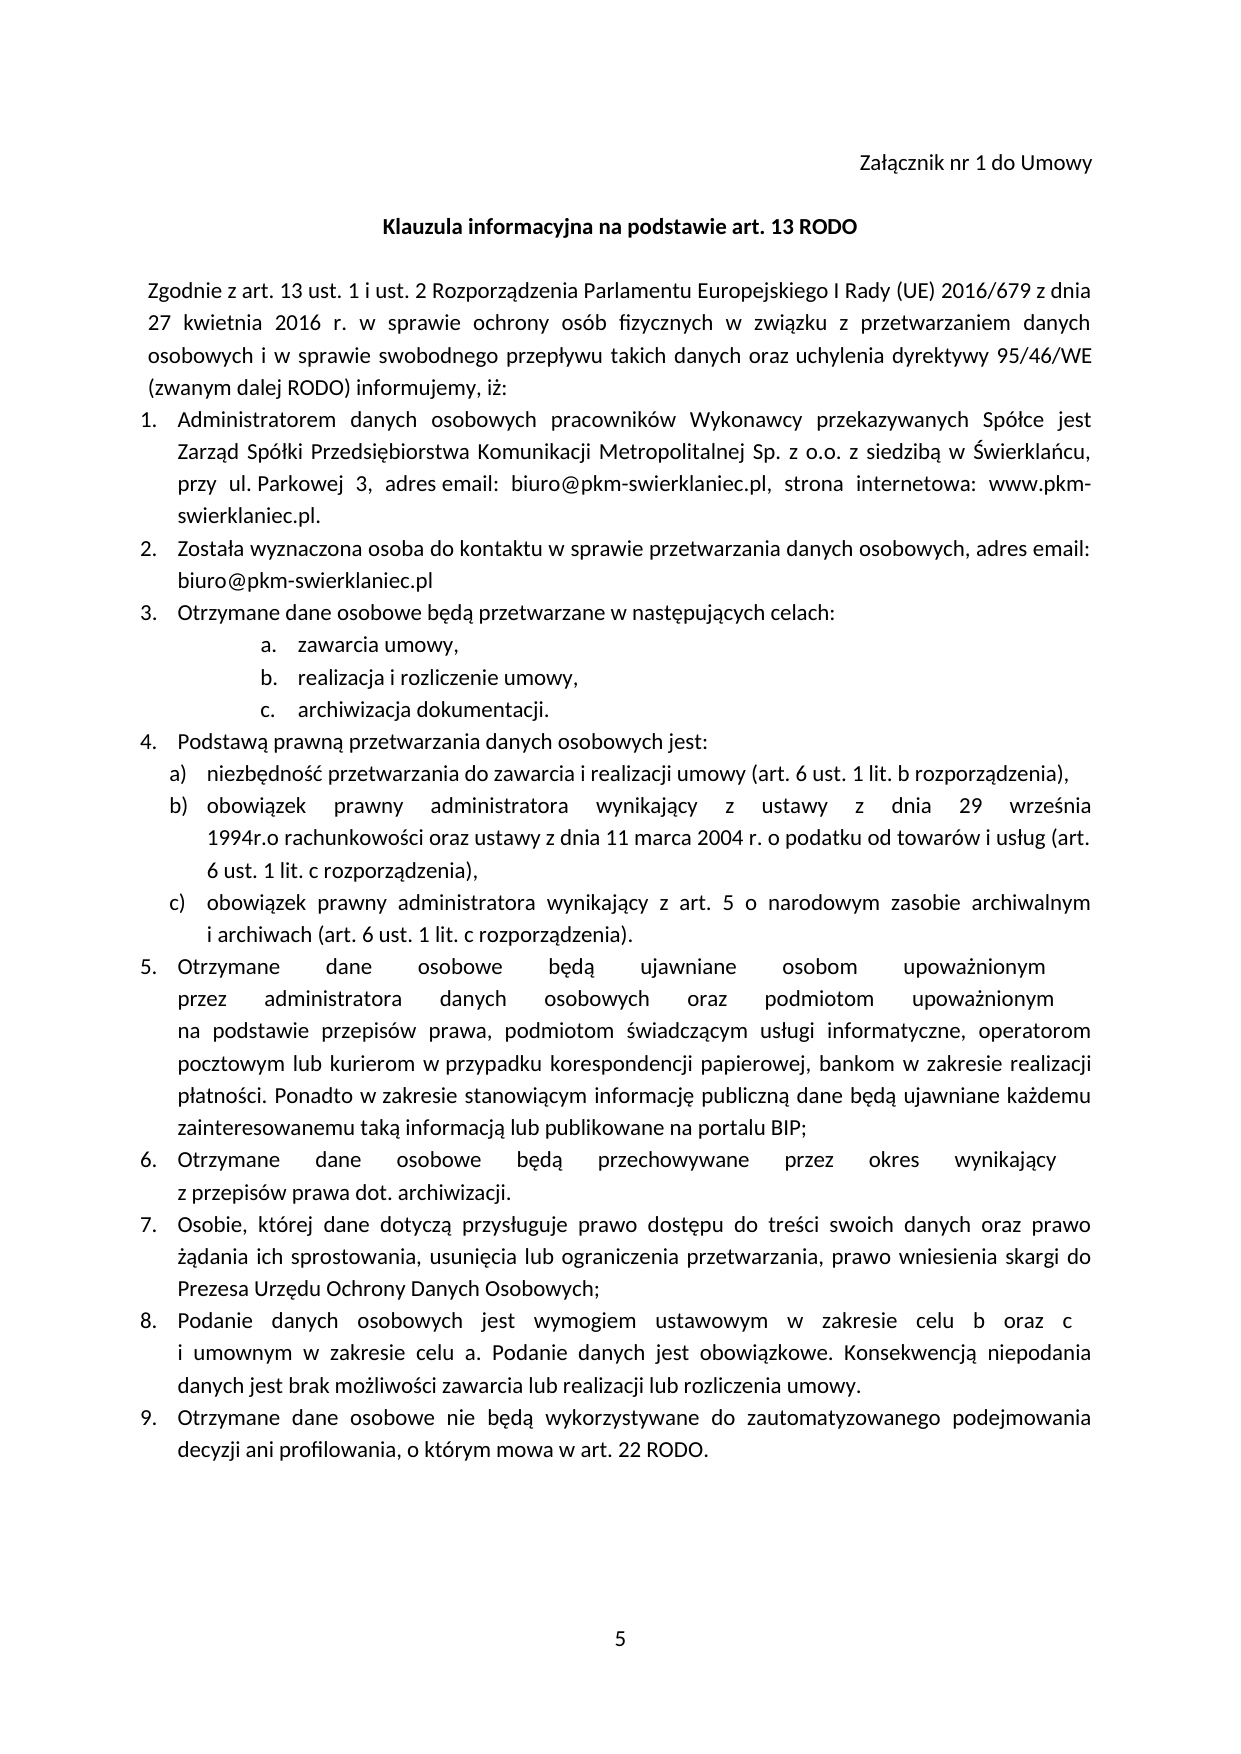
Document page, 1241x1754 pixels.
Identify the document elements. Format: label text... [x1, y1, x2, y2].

list Została wyznaczona osoba do kontaktu w sprawie przetwarzania danych osobowych, adres email: biuro@pkm-swierklaniec.pl [140, 534, 1093, 594]
list Administratorem danych osobowych pracowników Wykonawcy przekazywanych Spółce jest Zarząd Spółki Przedsiębiorstwa Komunikacji Metropolitalnej Sp. z o.o. z siedzibą w Świerklańcu, przy ul. Parkowej 3, adres email: biuro@pkm-swierklaniec.pl, strona internetowa: www.pkm-swierklaniec.pl. [140, 405, 1093, 530]
list obowiązek prawny administratora wynikający z art. 5 o narodowym zasobie archiwalnym i archiwach (art. 6 ust. 1 lit. c rozporządzenia). [169, 888, 1093, 948]
list zawarcia umowy, [260, 630, 1093, 658]
list Podstawą prawną przetwarzania danych osobowych jest: [140, 727, 1093, 755]
list Podanie danych osobowych jest wymogiem ustawowym w zakresie celu b oraz c i umownym w zakresie celu a. Podanie danych jest obowiązkowe. Konsekwencją niepodania danych jest brak możliwości zawarcia lub realizacji lub rozliczenia umowy. [140, 1306, 1093, 1399]
text Klauzula informacyjna na podstawie art. 13 RODO [148, 212, 1093, 240]
list Otrzymane dane osobowe będą przetwarzane w następujących celach: [140, 598, 1093, 626]
list realizacja i rozliczenie umowy, [260, 663, 1093, 691]
list archiwizacja dokumentacji. [260, 695, 1093, 723]
list Osobie, której dane dotyczą przysługuje prawo dostępu do treści swoich danych oraz prawo żądania ich sprostowania, usunięcia lub ograniczenia przetwarzania, prawo wniesienia skargi do Prezesa Urzędu Ochrony Danych Osobowych; [140, 1210, 1093, 1302]
list Otrzymane dane osobowe będą ujawniane osobom upoważnionym przez administratora danych osobowych oraz podmiotom upoważnionym na podstawie przepisów prawa, podmiotom świadczącym usługi informatyczne, operatorom pocztowym lub kurierom w przypadku korespondencji papierowej, bankom w zakresie realizacji płatności. Ponadto w zakresie stanowiącym informację publiczną dane będą ujawniane każdemu zainteresowanemu taką informacją lub publikowane na portalu BIP; [140, 952, 1093, 1141]
list Otrzymane dane osobowe nie będą wykorzystywane do zautomatyzowanego podejmowania decyzji ani profilowania, o którym mowa w art. 22 RODO. [140, 1403, 1093, 1463]
list niezbędność przetwarzania do zawarcia i realizacji umowy (art. 6 ust. 1 lit. b rozporządzenia), [169, 759, 1093, 787]
text Załącznik nr 1 do Umowy [148, 148, 1093, 176]
text Zgodnie z art. 13 ust. 1 i ust. 2 Rozporządzenia Parlamentu Europejskiego I Rady (UE) 2016/679 z dnia 27 kwietnia 2016 r. w sprawie ochrony osób fizycznych w związku z przetwarzaniem danych osobowych i w sprawie swobodnego przepływu takich danych oraz uchylenia dyrektywy 95/46/WE (zwanym dalej RODO) informujemy, iż: [148, 276, 1093, 401]
list obowiązek prawny administratora wynikający z ustawy z dnia 29 września 1994r.o rachunkowości oraz ustawy z dnia 11 marca 2004 r. o podatku od towarów i usług (art. 6 ust. 1 lit. c rozporządzenia), [169, 791, 1093, 884]
list Otrzymane dane osobowe będą przechowywane przez okres wynikający z przepisów prawa dot. archiwizacji. [140, 1145, 1093, 1206]
